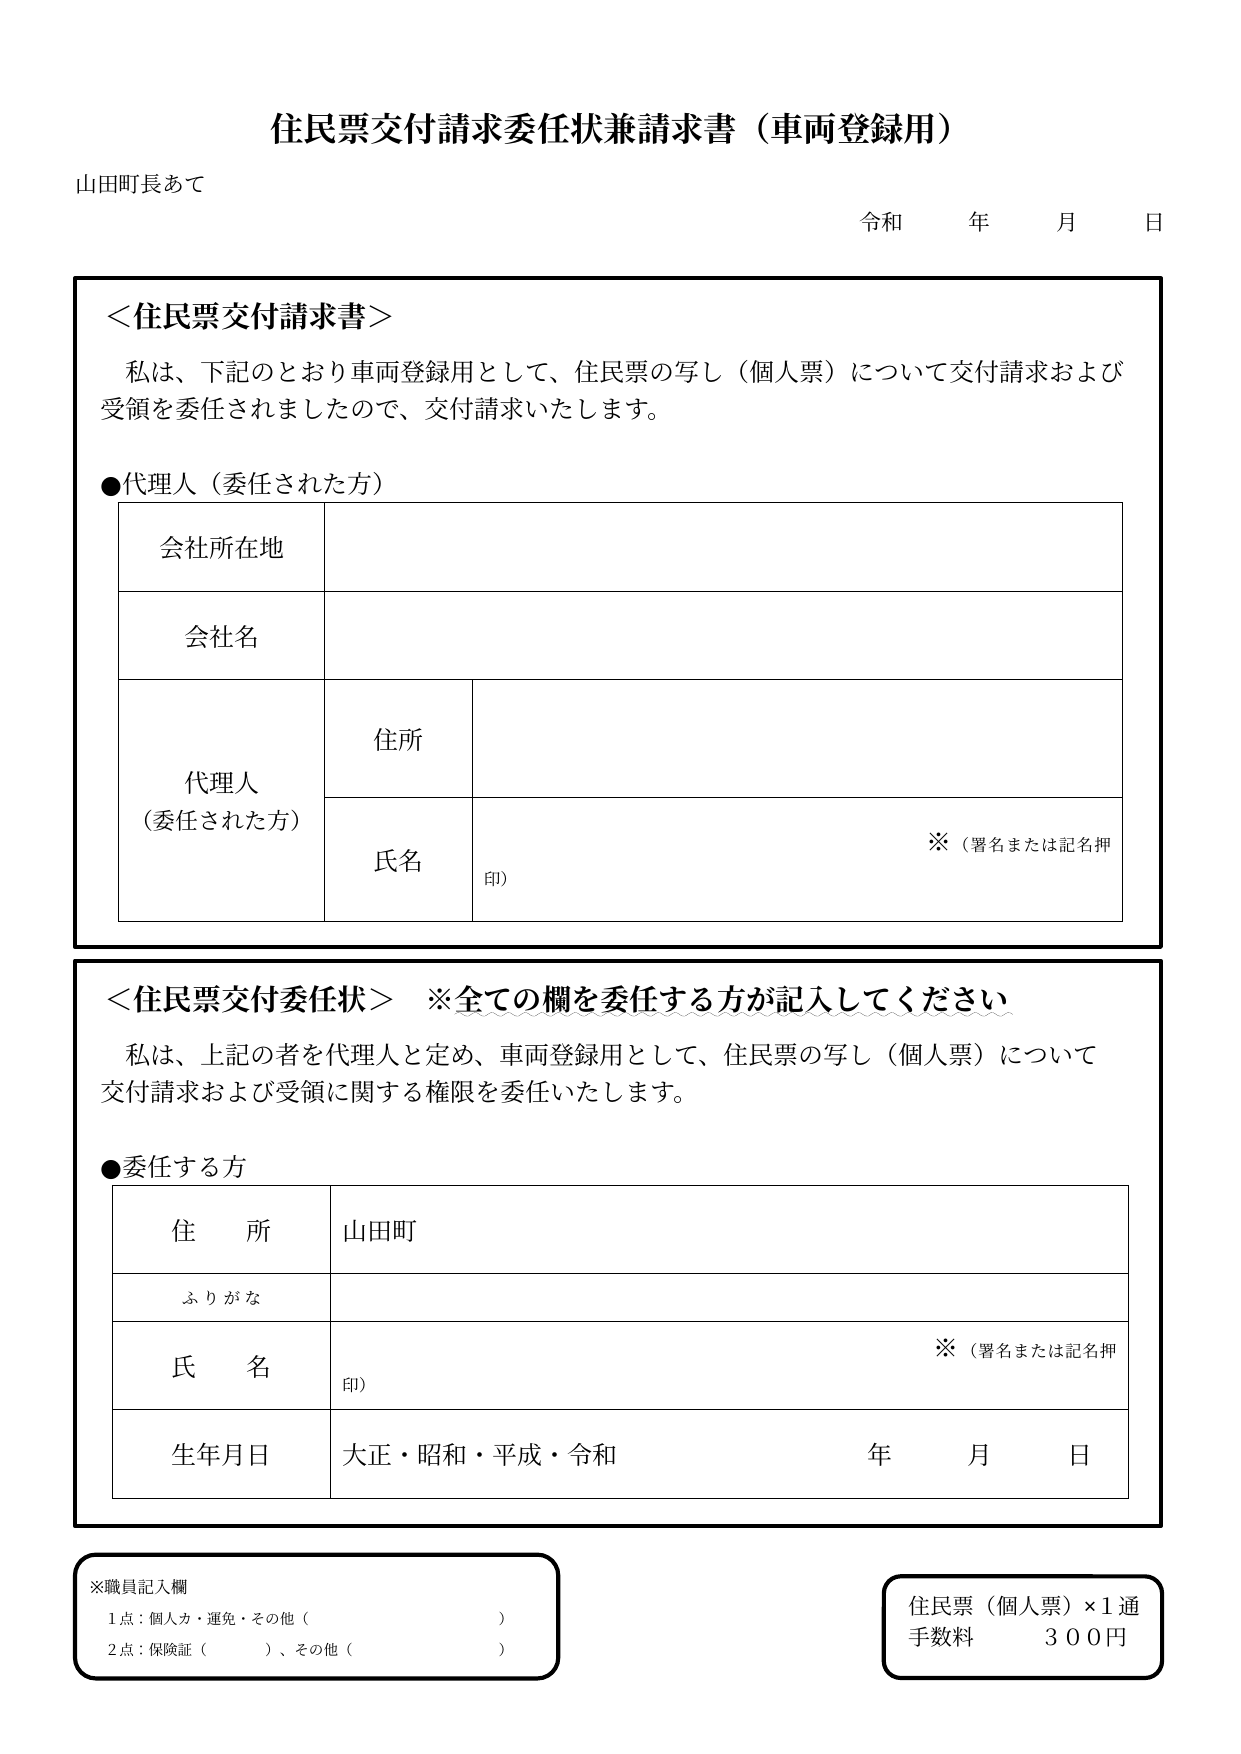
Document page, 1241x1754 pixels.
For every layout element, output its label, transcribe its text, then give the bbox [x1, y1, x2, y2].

text ＜住民票交付委任状＞ ※全ての欄を委任する方が記入してください [77, 963, 1159, 1035]
table_cell ※（署名または記名押印） [331, 1322, 1128, 1409]
text ●委任する方 [77, 1147, 1159, 1185]
table_header 会社所在地 [119, 503, 324, 591]
text 受領を委任されましたので、交付請求いたします。 [77, 389, 1159, 427]
table_header 山田町 [331, 1186, 1128, 1273]
text ＜住民票交付請求書＞ [77, 280, 1159, 352]
table_cell ※（署名または記名押印） [473, 798, 1122, 921]
table_cell [325, 592, 1122, 679]
table_header 住 所 [113, 1186, 330, 1273]
text 私は、上記の者を代理人と定め、車両登録用として、住民票の写し（個人票）について [77, 1035, 1159, 1072]
text 交付請求および受領に関する権限を委任いたします。 [77, 1072, 1159, 1110]
table_cell 氏 名 [113, 1322, 330, 1409]
table_cell 大正・昭和・平成・令和 年 月 日 [331, 1410, 1128, 1498]
table_header [325, 503, 1122, 591]
table_cell 生年月日 [113, 1410, 330, 1498]
table_cell 住所 [325, 680, 472, 797]
text 住民票交付請求委任状兼請求書（車両登録用） [75, 89, 1165, 164]
text 令和 年 月 日 [75, 202, 1165, 239]
table_cell 会社名 [119, 592, 324, 679]
table_cell [331, 1274, 1128, 1321]
table_cell 代理人 （委任された方） [119, 680, 324, 921]
text 山田町長あて [75, 164, 1165, 202]
table_cell ふ り が な [113, 1274, 330, 1321]
table_cell 氏名 [325, 798, 472, 921]
text 私は、下記のとおり車両登録用として、住民票の写し（個人票）について交付請求および [77, 352, 1159, 389]
table_cell [473, 680, 1122, 797]
text ●代理人（委任された方） [77, 464, 1159, 502]
